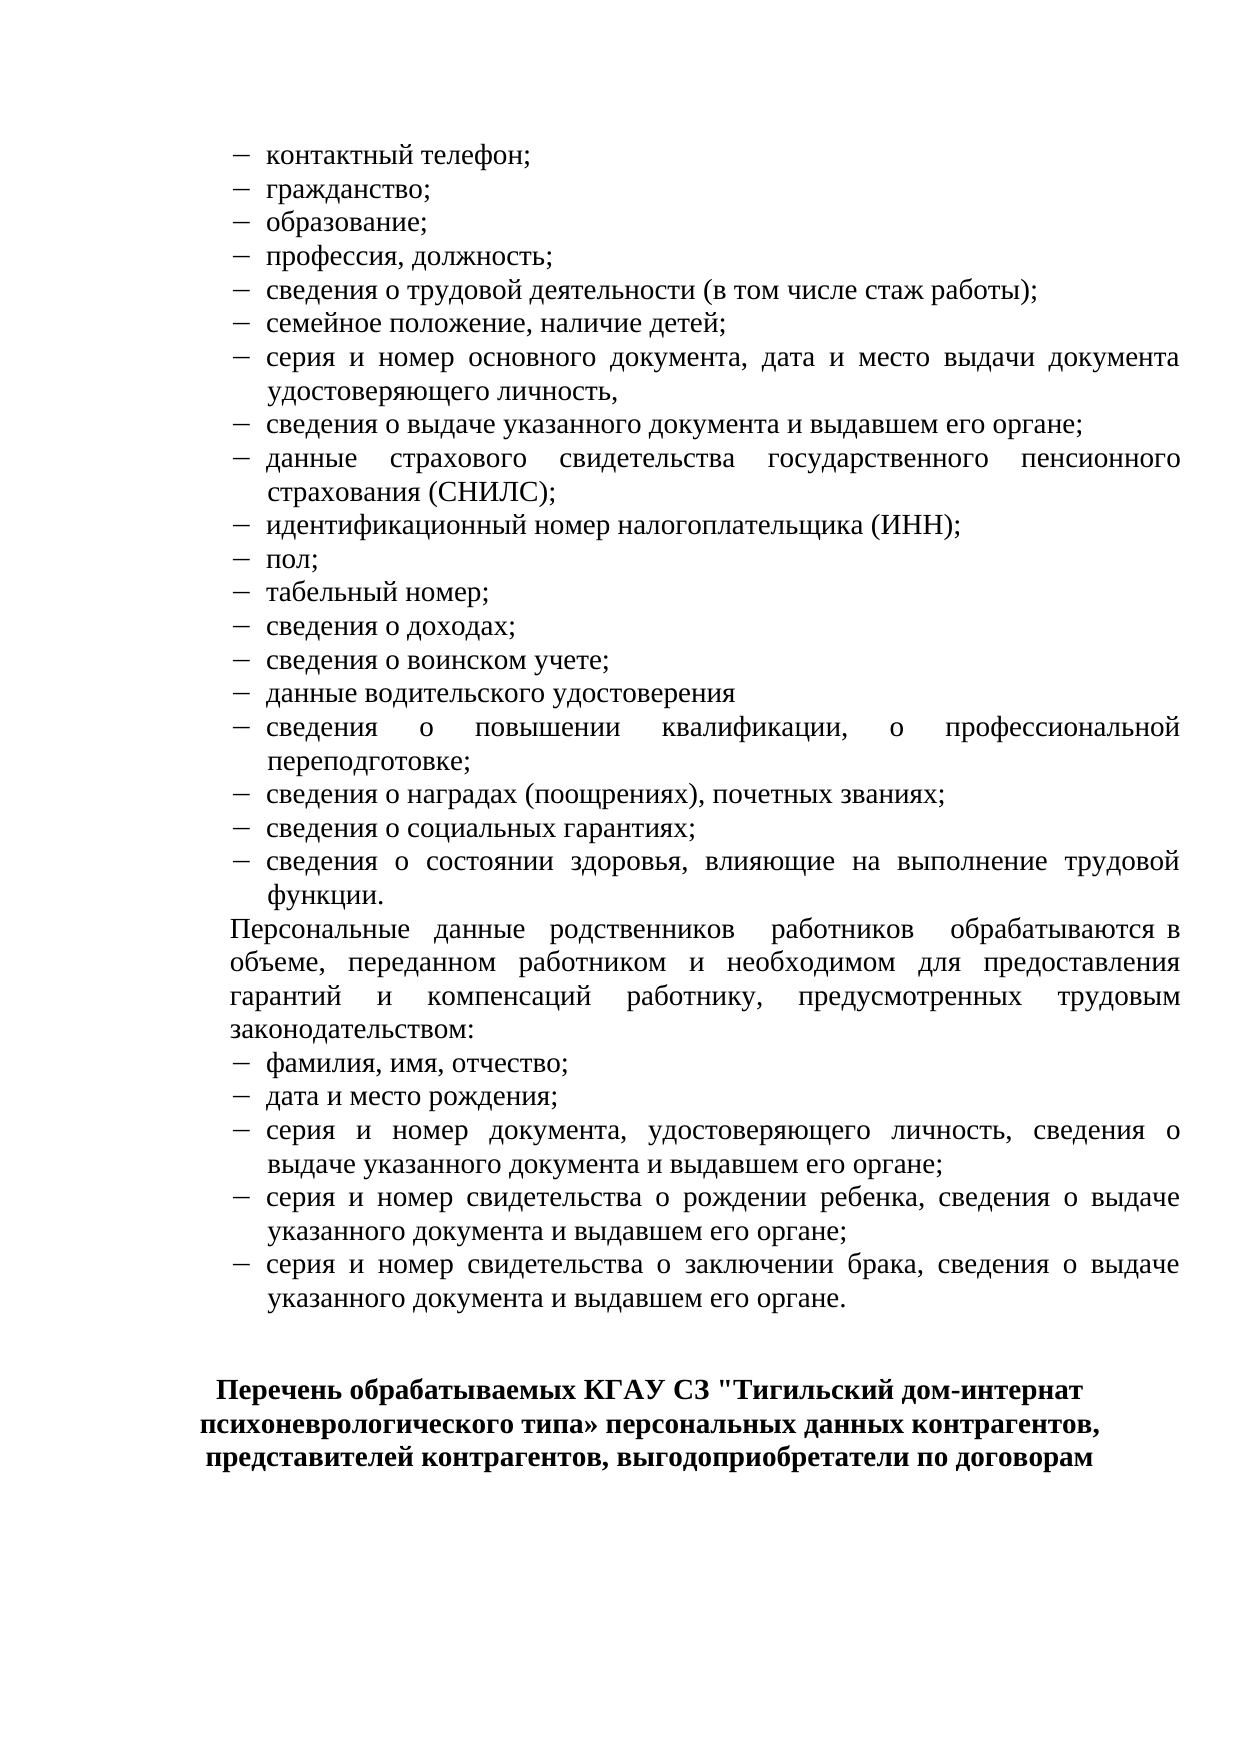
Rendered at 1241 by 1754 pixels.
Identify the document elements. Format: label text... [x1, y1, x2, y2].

list сведения о социальных гарантиях; [229, 810, 1181, 843]
list Персональные данные родственников работников обрабатываются в объеме, переданном работником и необходимом для предоставления гарантий и компенсаций работнику, предусмотренных трудовым законодательством: [229, 911, 1181, 1045]
list серия и номер свидетельства о заключении брака, сведения о выдаче указанного документа и выдавшем его органе. [229, 1247, 1181, 1314]
list данные водительского удостоверения [229, 675, 1181, 709]
text Перечень обрабатываемых КГАУ СЗ "Тигильский дом-интернат психоневрологического типа» персональных данных контрагентов, представителей контрагентов, выгодоприобретатели по договорам [118, 1372, 1181, 1473]
list данные страхового свидетельства государственного пенсионного страхования (СНИЛС); [229, 440, 1181, 507]
list образование; [229, 204, 1181, 238]
list фамилия, имя, отчество; [229, 1045, 1181, 1078]
list сведения о состоянии здоровья, влияющие на выполнение трудовой функции. [229, 843, 1181, 911]
list пол; [229, 541, 1181, 574]
list семейное положение, наличие детей; [229, 306, 1181, 339]
list сведения о выдаче указанного документа и выдавшем его органе; [229, 406, 1181, 440]
list серия и номер основного документа, дата и место выдачи документа удостоверяющего личность, [229, 339, 1181, 406]
list сведения о воинском учете; [229, 642, 1181, 675]
list сведения о повышении квалификации, о профессиональной переподготовке; [229, 709, 1181, 776]
list профессия, должность; [229, 238, 1181, 272]
list табельный номер; [229, 574, 1181, 608]
list сведения о доходах; [229, 608, 1181, 642]
list сведения о наградах (поощрениях), почетных званиях; [229, 776, 1181, 810]
list идентификационный номер налогоплательщика (ИНН); [229, 507, 1181, 541]
list серия и номер документа, удостоверяющего личность, сведения о выдаче указанного документа и выдавшем его органе; [229, 1112, 1181, 1179]
list серия и номер свидетельства о рождении ребенка, сведения о выдаче указанного документа и выдавшем его органе; [229, 1179, 1181, 1247]
list контактный телефон; [229, 137, 1181, 171]
list сведения о трудовой деятельности (в том числе стаж работы); [229, 272, 1181, 306]
list гражданство; [229, 171, 1181, 204]
list дата и место рождения; [229, 1078, 1181, 1112]
